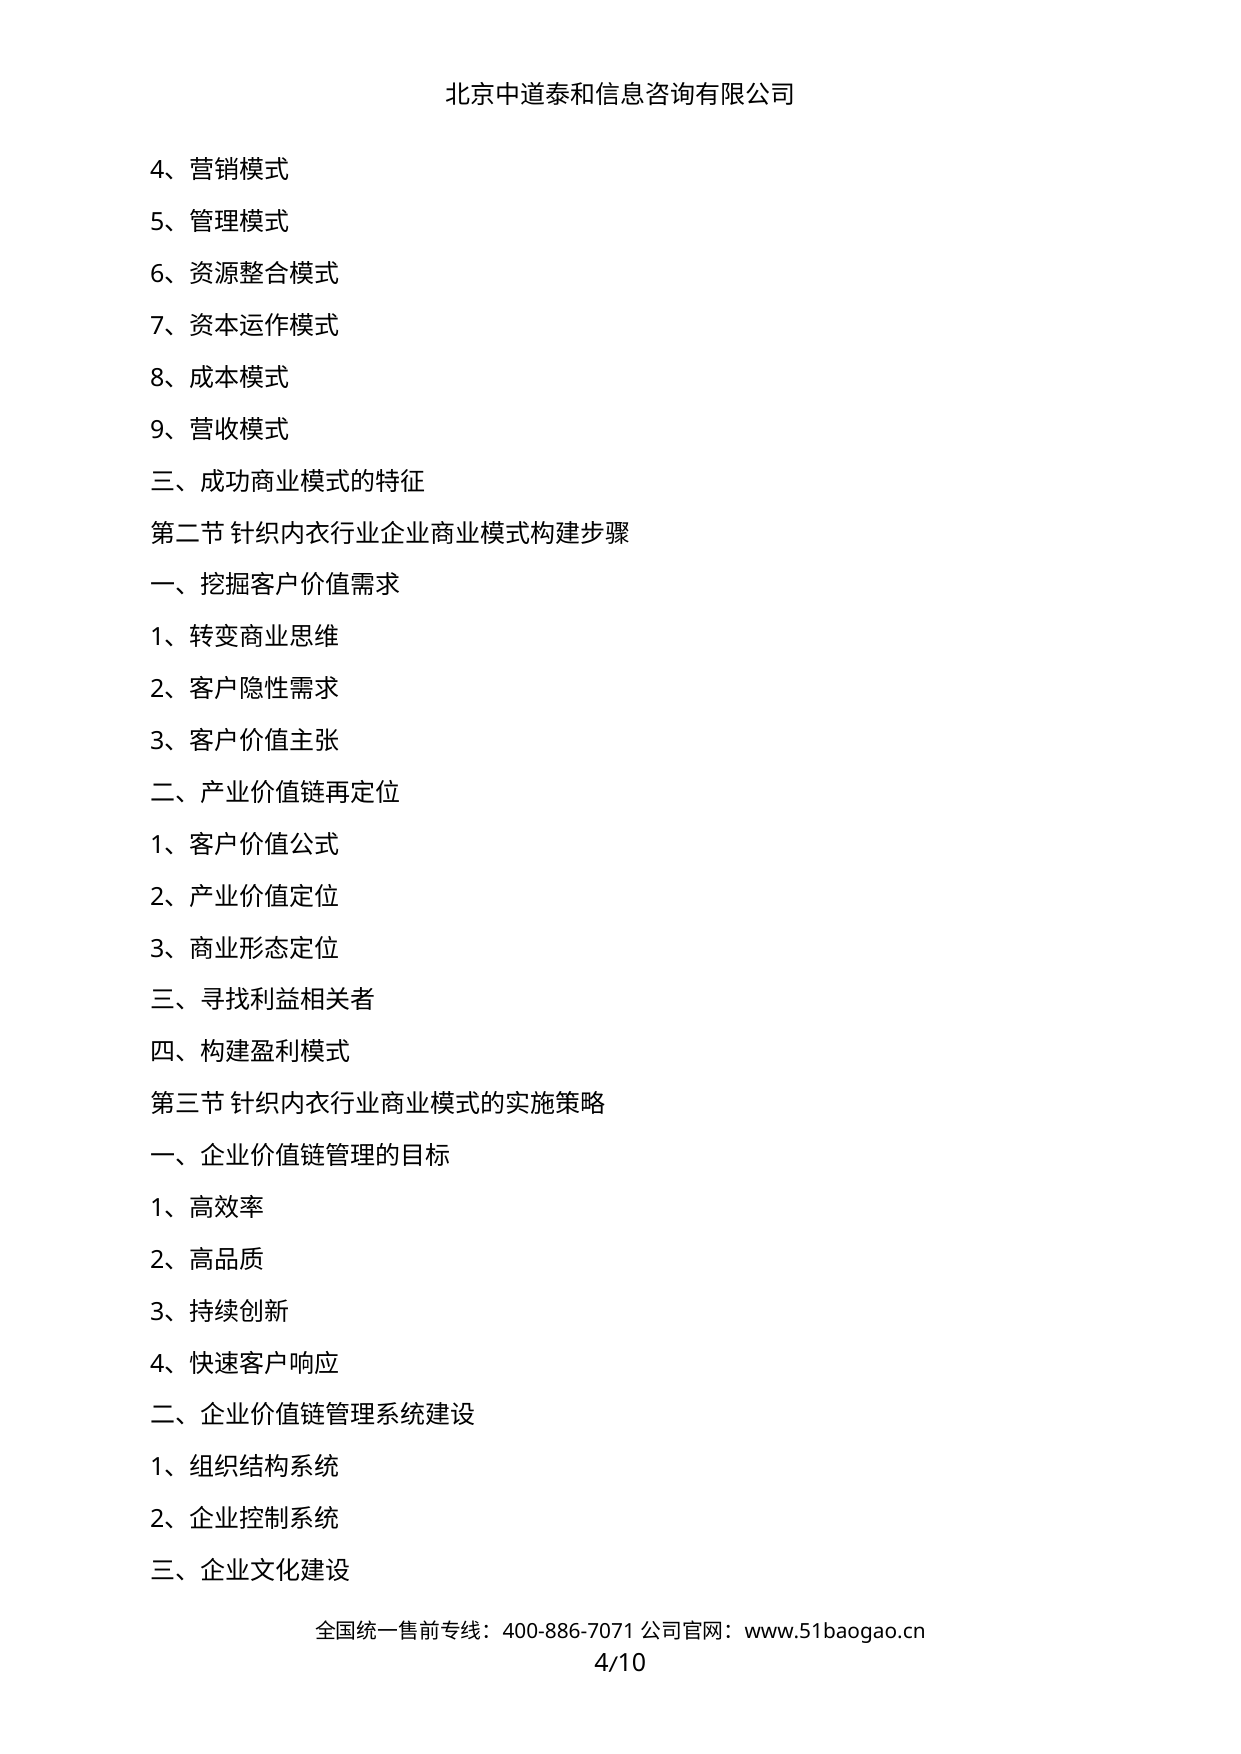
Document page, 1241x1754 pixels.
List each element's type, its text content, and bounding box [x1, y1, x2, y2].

text 9、营收模式 [150, 409, 1090, 446]
text 6、资源整合模式 [150, 254, 1090, 290]
text 4、营销模式 [150, 150, 1090, 186]
text 3、商业形态定位 [150, 928, 1090, 964]
text 二、企业价值链管理系统建设 [150, 1395, 1090, 1431]
text 3、客户价值主张 [150, 721, 1090, 757]
text 第三节 针织内衣行业商业模式的实施策略 [150, 1084, 1090, 1120]
text 1、高效率 [150, 1187, 1090, 1224]
text 1、组织结构系统 [150, 1447, 1090, 1483]
text 3、持续创新 [150, 1291, 1090, 1327]
text 1、转变商业思维 [150, 617, 1090, 653]
text 8、成本模式 [150, 357, 1090, 394]
text 5、管理模式 [150, 202, 1090, 238]
text 三、企业文化建设 [150, 1551, 1090, 1587]
text 7、资本运作模式 [150, 306, 1090, 342]
text 四、构建盈利模式 [150, 1032, 1090, 1068]
text 第二节 针织内衣行业企业商业模式构建步骤 [150, 513, 1090, 549]
text 4、快速客户响应 [150, 1343, 1090, 1379]
text 2、客户隐性需求 [150, 669, 1090, 705]
text 1、客户价值公式 [150, 824, 1090, 861]
text 一、挖掘客户价值需求 [150, 565, 1090, 601]
text 2、高品质 [150, 1239, 1090, 1276]
text 三、寻找利益相关者 [150, 980, 1090, 1016]
text 2、企业控制系统 [150, 1499, 1090, 1535]
text 2、产业价值定位 [150, 876, 1090, 912]
text 二、产业价值链再定位 [150, 772, 1090, 809]
text 三、成功商业模式的特征 [150, 461, 1090, 497]
text 一、企业价值链管理的目标 [150, 1136, 1090, 1172]
